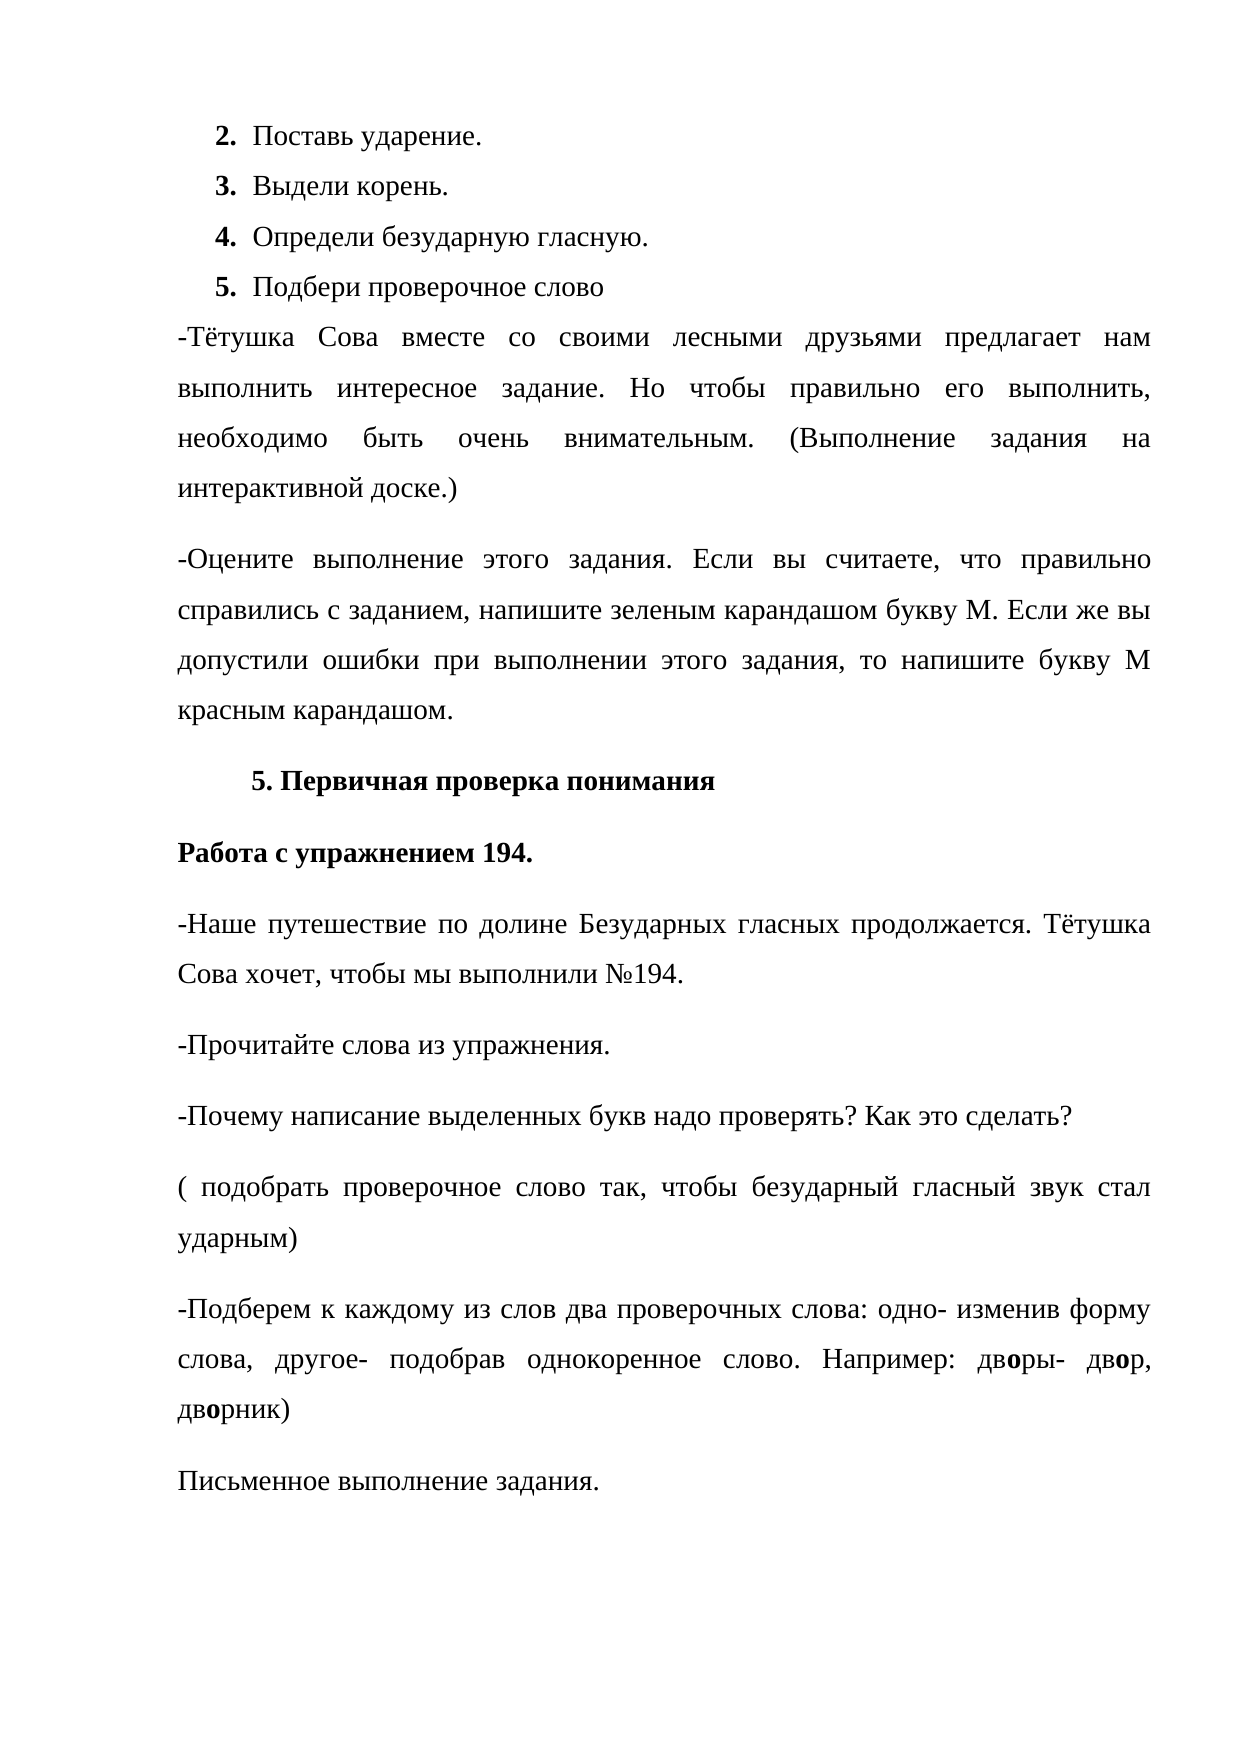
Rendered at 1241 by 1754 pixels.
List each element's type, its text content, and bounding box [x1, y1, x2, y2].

list Подбери проверочное слово [215, 269, 1152, 303]
list Выдели корень. [215, 168, 1152, 202]
list Определи безударную гласную. [215, 219, 1152, 252]
text 5. Первичная проверка понимания [177, 763, 1152, 797]
text -Наше путешествие по долине Безударных гласных продолжается. Тётушка Сова хочет, чтобы мы выполнили №194. [177, 906, 1152, 990]
text Письменное выполнение задания. [177, 1463, 1152, 1496]
text -Оцените выполнение этого задания. Если вы считаете, что правильно справились с заданием, напишите зеленым карандашом букву М. Если же вы допустили ошибки при выполнении этого задания, то напишите букву М красным карандашом. [177, 541, 1152, 726]
text ( подобрать проверочное слово так, чтобы безударный гласный звук стал ударным) [177, 1169, 1152, 1253]
list Поставь ударение. [215, 118, 1152, 152]
text Работа с упражнением 194. [177, 835, 1152, 868]
text -Прочитайте слова из упражнения. [177, 1027, 1152, 1061]
text -Почему написание выделенных букв надо проверять? Как это сделать? [177, 1098, 1152, 1132]
text -Тётушка Сова вместе со своими лесными друзьями предлагает нам выполнить интересное задание. Но чтобы правильно его выполнить, необходимо быть очень внимательным. (Выполнение задания на интерактивной доске.) [177, 319, 1152, 504]
text -Подберем к каждому из слов два проверочных слова: одно- изменив форму слова, другое- подобрав однокоренное слово. Например: дворы- двор, дворник) [177, 1291, 1152, 1425]
